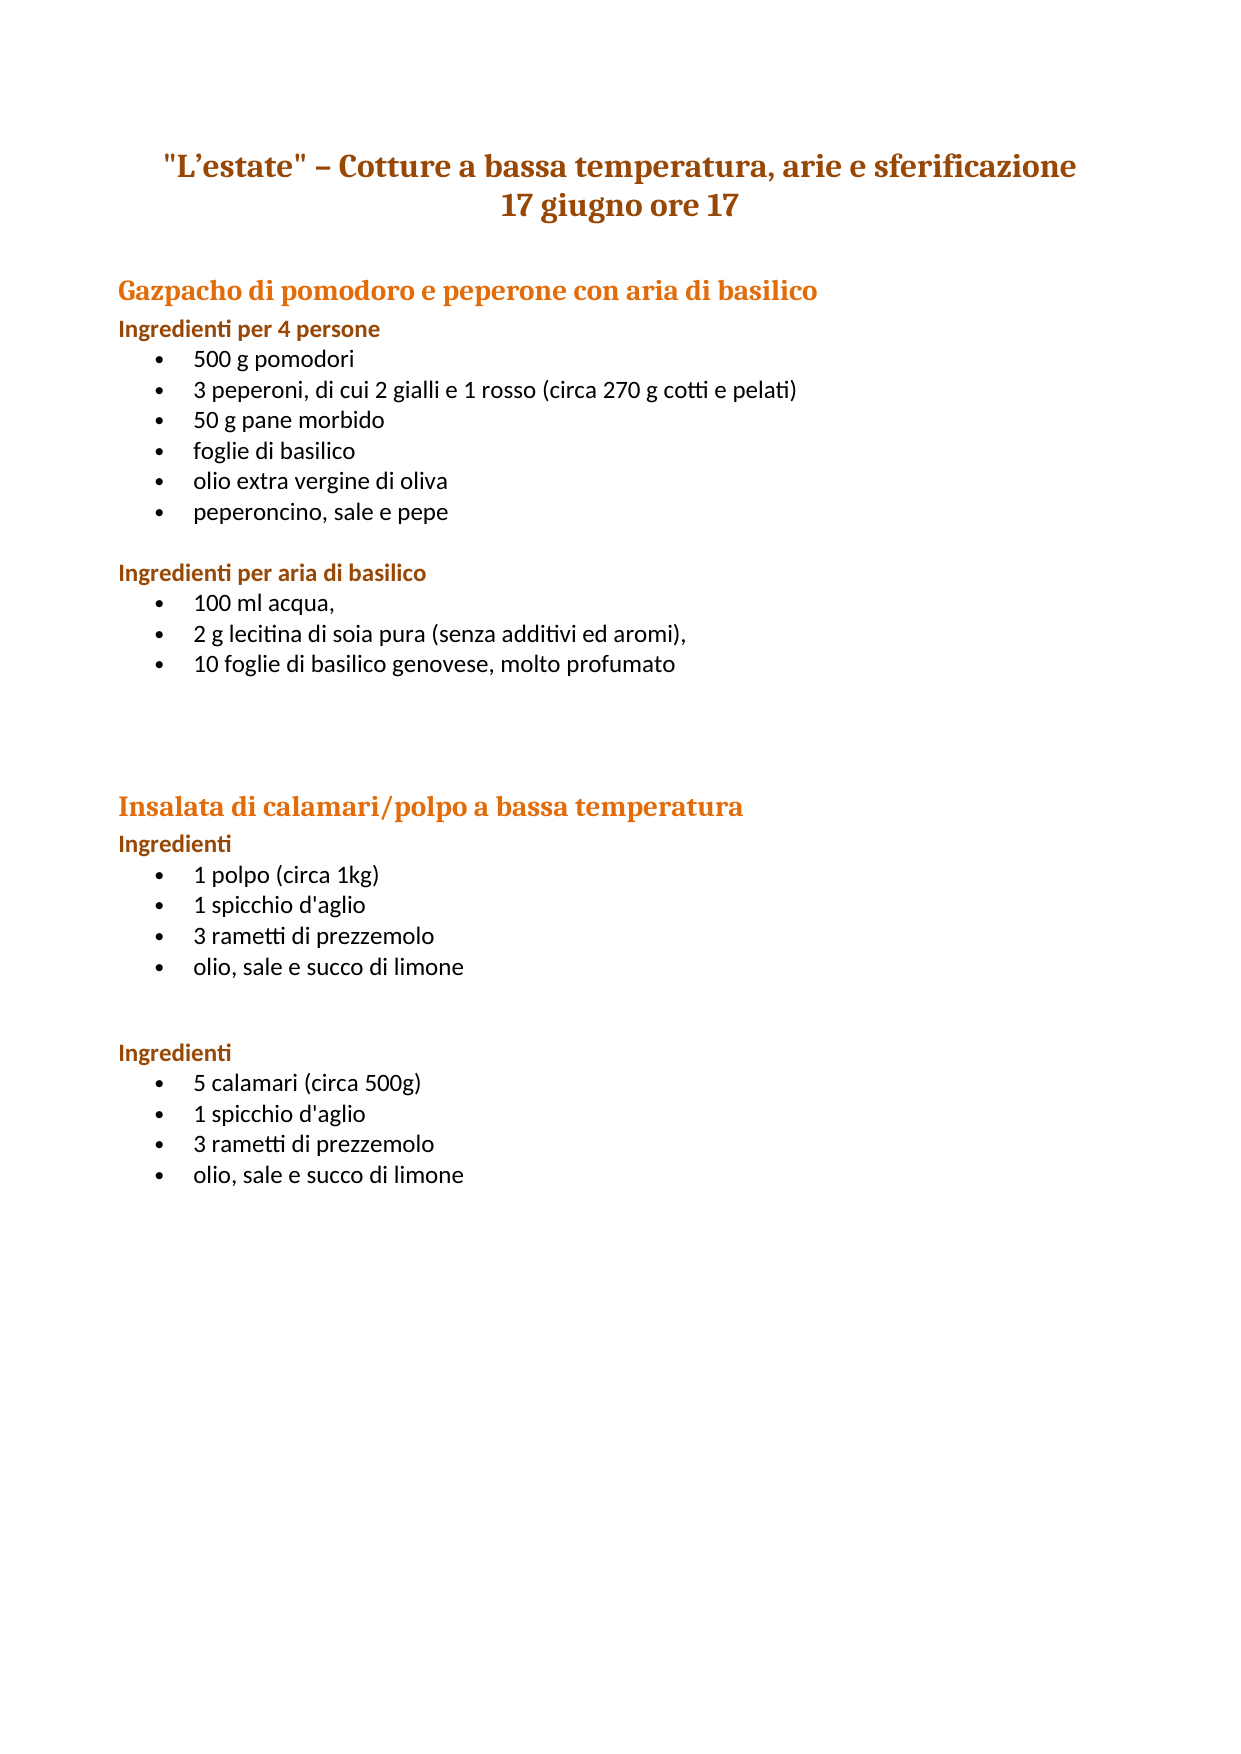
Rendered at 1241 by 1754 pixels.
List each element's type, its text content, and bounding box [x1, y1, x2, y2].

list 3 rametti di prezzemolo [156, 1129, 1122, 1159]
list 1 spicchio d'aglio [156, 890, 1122, 920]
list 2 g lecitina di soia pura (senza additivi ed aromi), [156, 618, 1122, 648]
list 5 calamari (circa 500g) [156, 1068, 1122, 1098]
text Ingredienti per 4 persone [118, 313, 1122, 343]
list 50 g pane morbido [156, 404, 1122, 435]
text Gazpacho di pomodoro e peperone con aria di basilico [118, 274, 1122, 308]
text "L’estate" – Cotture a bassa temperatura, arie e sferificazione [118, 148, 1122, 186]
list 1 spicchio d'aglio [156, 1098, 1122, 1129]
text Insalata di calamari/polpo a bassa temperatura [118, 790, 1122, 824]
list 100 ml acqua, [156, 587, 1122, 618]
list 500 g pomodori [156, 343, 1122, 374]
list 3 rametti di prezzemolo [156, 920, 1122, 951]
list peperoncino, sale e pepe [156, 496, 1122, 526]
list olio extra vergine di oliva [156, 465, 1122, 496]
text 17 giugno ore 17 [118, 186, 1122, 224]
list 10 foglie di basilico genovese, molto profumato [156, 648, 1122, 679]
list 3 peperoni, di cui 2 gialli e 1 rosso (circa 270 g cotti e pelati) [156, 374, 1122, 404]
list olio, sale e succo di limone [156, 951, 1122, 981]
text Ingredienti per aria di basilico [118, 557, 1122, 587]
list olio, sale e succo di limone [156, 1159, 1122, 1190]
text Ingredienti [118, 829, 1122, 859]
list 1 polpo (circa 1kg) [156, 859, 1122, 890]
list foglie di basilico [156, 435, 1122, 465]
text Ingredienti [118, 1037, 1122, 1068]
